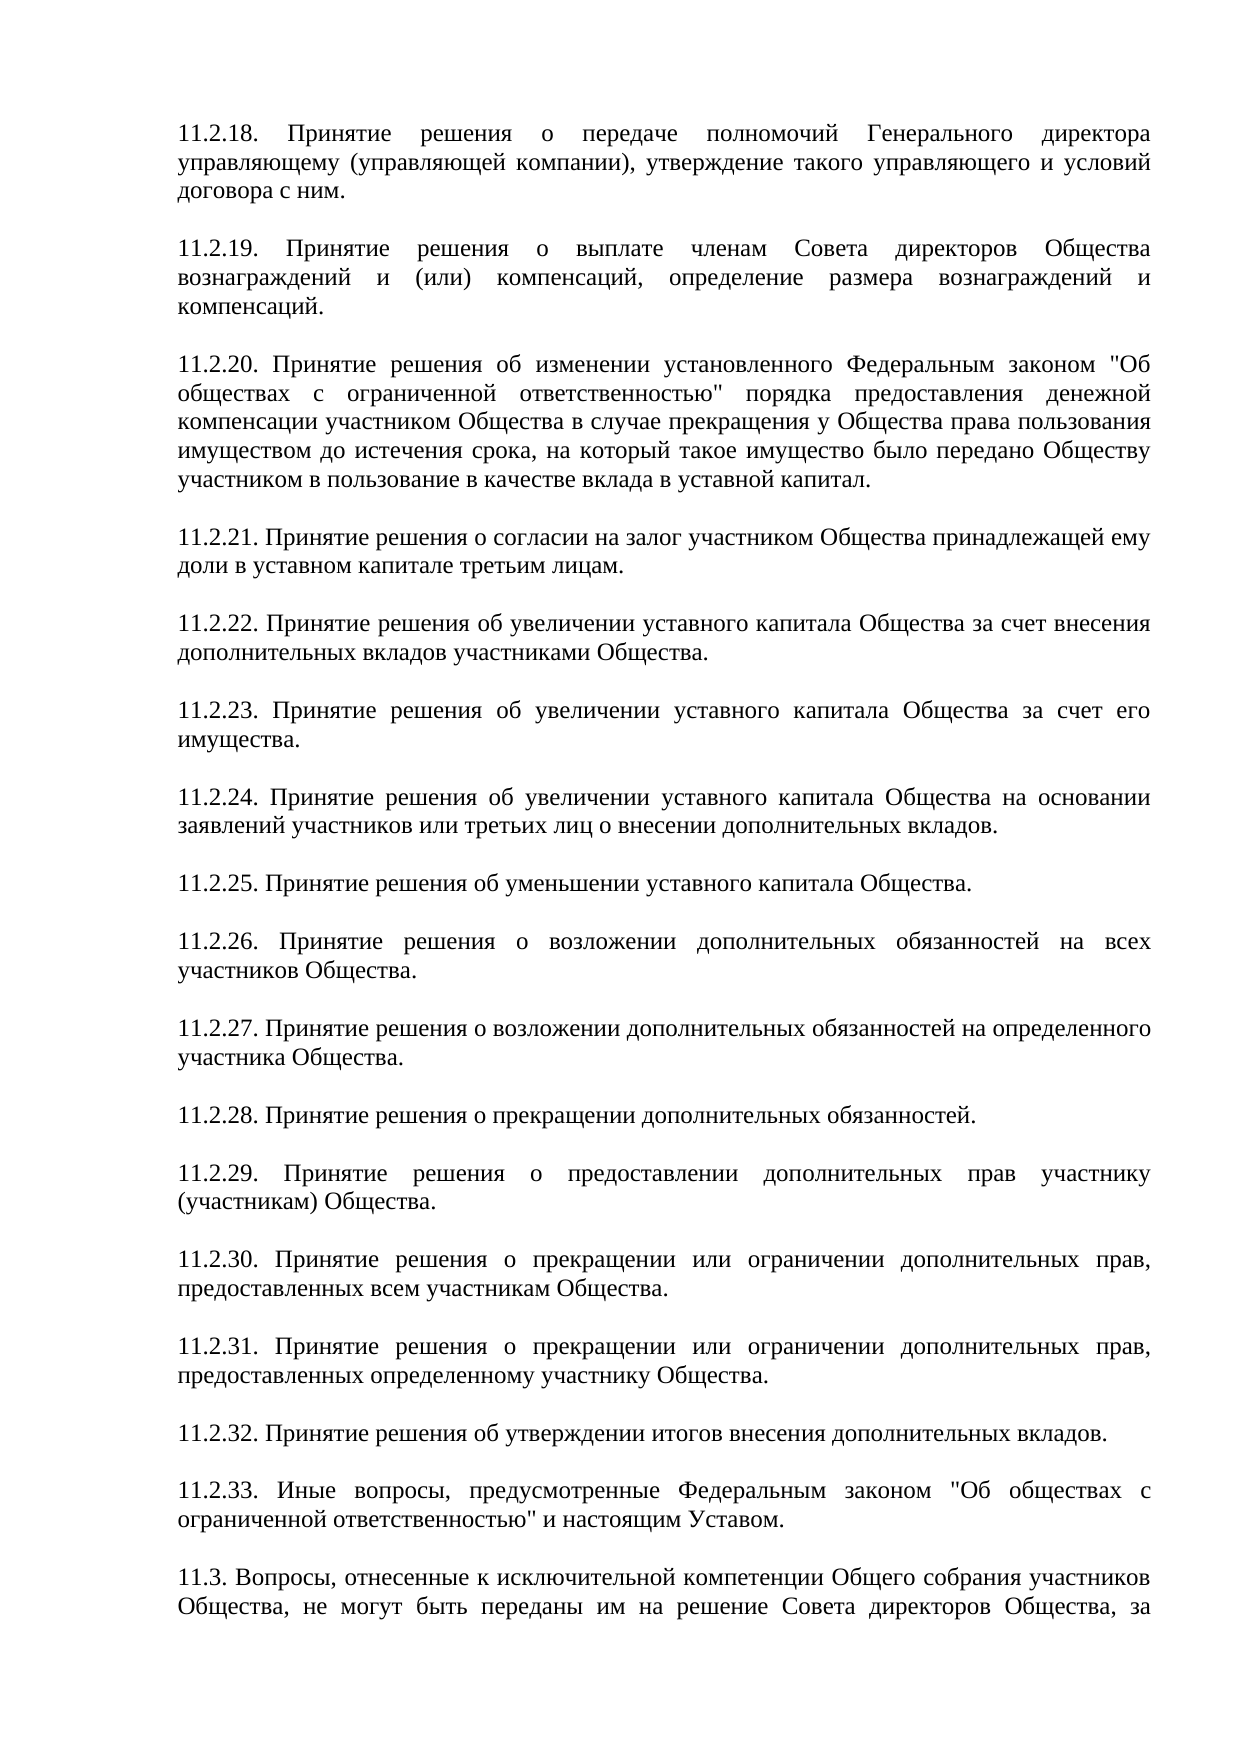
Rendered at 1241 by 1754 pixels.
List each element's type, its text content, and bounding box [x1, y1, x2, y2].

text 11.2.33. Иные вопросы, предусмотренные Федеральным законом "Об обществах с ограниченной ответственностью" и настоящим Уставом. [177, 1476, 1152, 1533]
text 11.2.23. Принятие решения об увеличении уставного капитала Общества за счет его имущества. [177, 695, 1152, 753]
text 11.2.29. Принятие решения о предоставлении дополнительных прав участнику (участникам) Общества. [177, 1158, 1152, 1215]
text 11.2.27. Принятие решения о возложении дополнительных обязанностей на определенного участника Общества. [177, 1013, 1152, 1071]
text 11.2.24. Принятие решения об увеличении уставного капитала Общества на основании заявлений участников или третьих лиц о внесении дополнительных вкладов. [177, 782, 1152, 839]
text 11.2.21. Принятие решения о согласии на залог участником Общества принадлежащей ему доли в уставном капитале третьим лицам. [177, 522, 1152, 579]
text 11.2.28. Принятие решения о прекращении дополнительных обязанностей. [177, 1100, 1152, 1128]
text 11.2.22. Принятие решения об увеличении уставного капитала Общества за счет внесения дополнительных вкладов участниками Общества. [177, 608, 1152, 666]
text 11.2.30. Принятие решения о прекращении или ограничении дополнительных прав, предоставленных всем участникам Общества. [177, 1244, 1152, 1302]
text 11.2.31. Принятие решения о прекращении или ограничении дополнительных прав, предоставленных определенному участнику Общества. [177, 1331, 1152, 1388]
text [177, 1562, 1152, 1620]
text 11.2.18. Принятие решения о передаче полномочий Генерального директора управляющему (управляющей компании), утверждение такого управляющего и условий договора с ним. [177, 118, 1152, 204]
text 11.2.25. Принятие решения об уменьшении уставного капитала Общества. [177, 868, 1152, 897]
text 11.2.32. Принятие решения об утверждении итогов внесения дополнительных вкладов. [177, 1418, 1152, 1446]
text 11.2.26. Принятие решения о возложении дополнительных обязанностей на всех участников Общества. [177, 926, 1152, 984]
text 11.2.20. Принятие решения об изменении установленного Федеральным законом "Об обществах с ограниченной ответственностью" порядка предоставления денежной компенсации участником Общества в случае прекращения у Общества права пользования имуществом до истечения срока, на который такое имущество было передано Обществу участником в пользование в качестве вклада в уставной капитал. [177, 349, 1152, 493]
text 11.2.19. Принятие решения о выплате членам Совета директоров Общества вознаграждений и (или) компенсаций, определение размера вознаграждений и компенсаций. [177, 233, 1152, 320]
